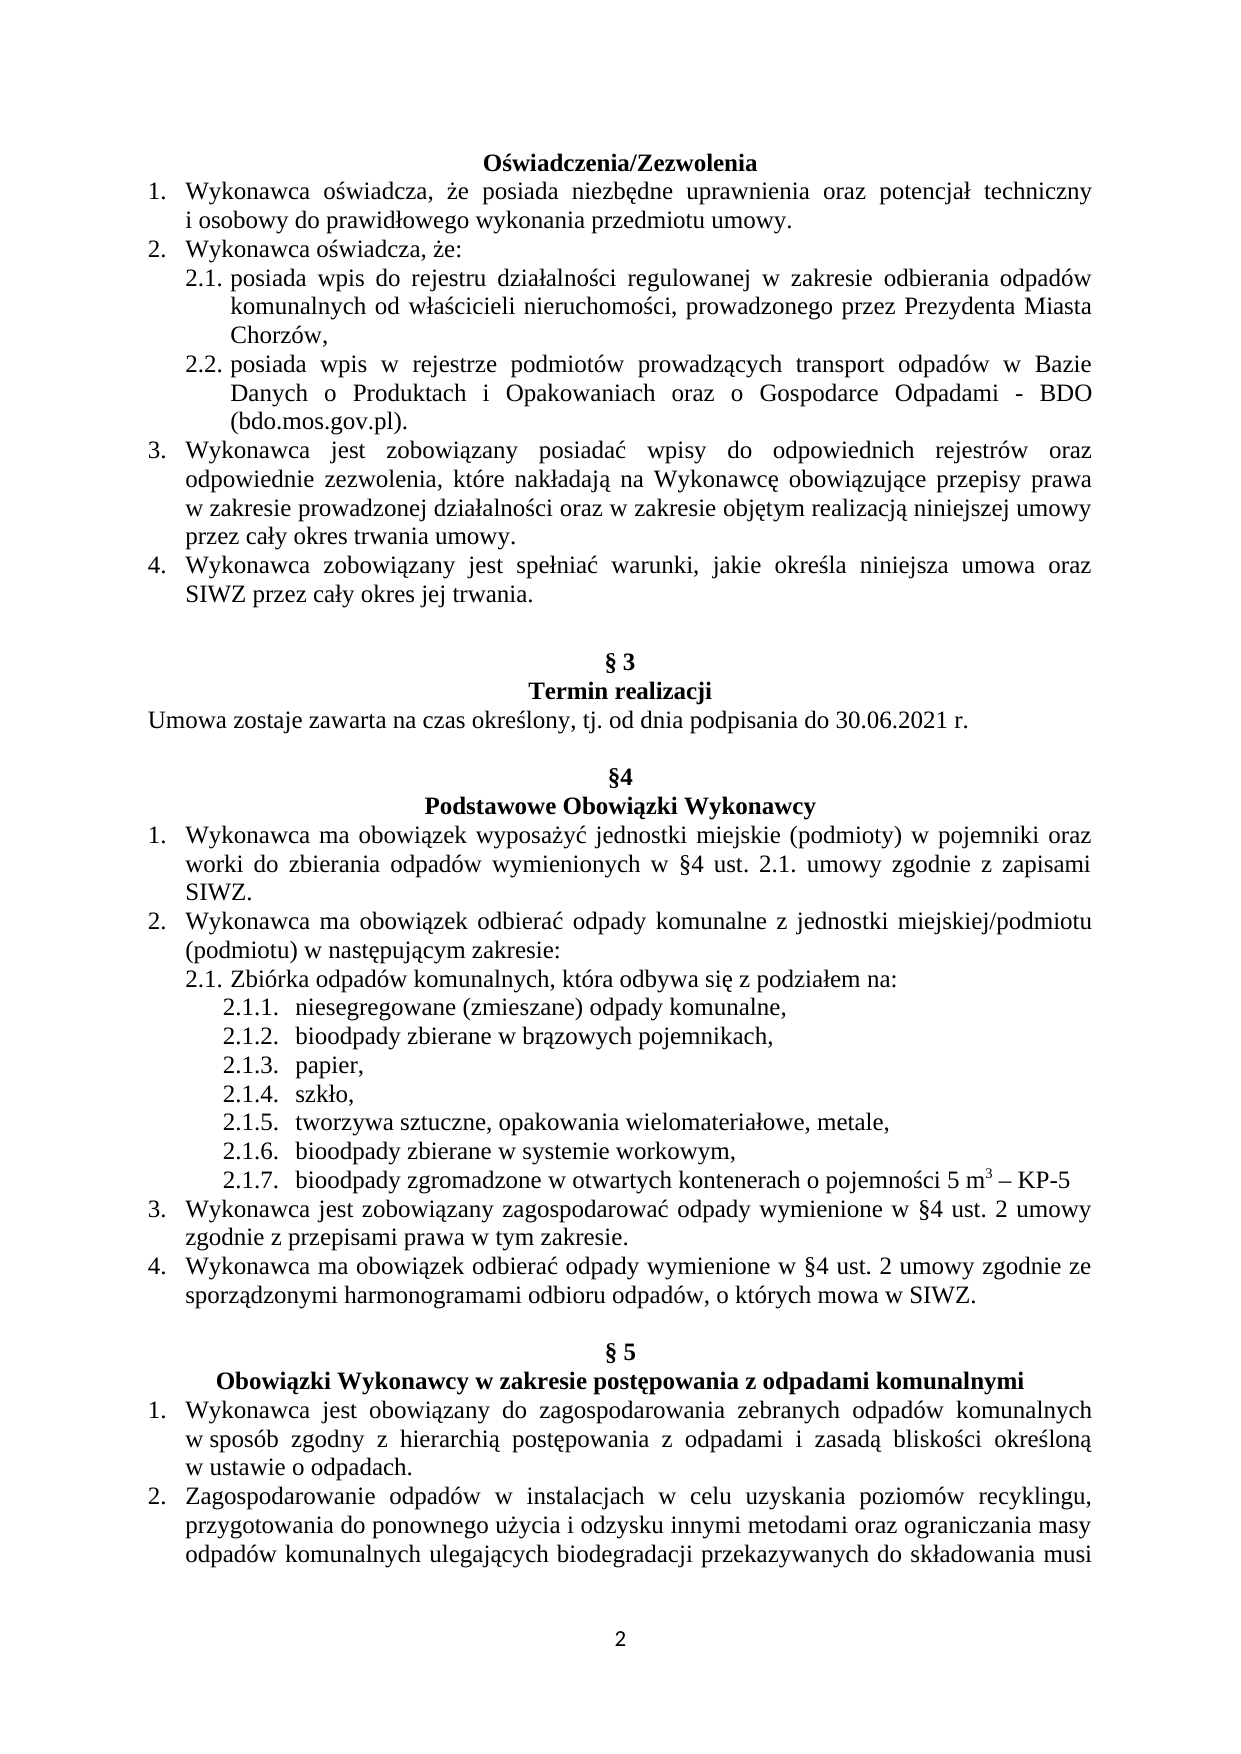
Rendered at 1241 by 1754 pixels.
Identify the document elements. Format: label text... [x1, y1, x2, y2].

list Wykonawca ma obowiązek odbierać odpady komunalne z jednostki miejskiej/podmiotu (podmiotu) w następującym zakresie: [148, 906, 1093, 964]
list szkło, [223, 1079, 1093, 1107]
list Wykonawca jest zobowiązany zagospodarować odpady wymienione w §4 ust. 2 umowy zgodnie z przepisami prawa w tym zakresie. [148, 1194, 1093, 1251]
list posiada wpis w rejestrze podmiotów prowadzących transport odpadów w Bazie Danych o Produktach i Opakowaniach oraz o Gospodarce Odpadami - BDO (bdo.mos.gov.pl). [185, 349, 1093, 435]
list Zbiórka odpadów komunalnych, która odbywa się z podziałem na: [185, 964, 1093, 992]
text Obowiązki Wykonawcy w zakresie postępowania z odpadami komunalnymi [148, 1366, 1093, 1395]
list bioodpady zbierane w systemie workowym, [223, 1136, 1093, 1165]
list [148, 1481, 1093, 1567]
list Wykonawca oświadcza, że: [148, 234, 1093, 263]
text § 5 [148, 1337, 1093, 1366]
list Wykonawca zobowiązany jest spełniać warunki, jakie określa niniejsza umowa oraz SIWZ przez cały okres jej trwania. [148, 550, 1093, 608]
list bioodpady zbierane w brązowych pojemnikach, [223, 1021, 1093, 1050]
list niesegregowane (zmieszane) odpady komunalne, [223, 992, 1093, 1021]
text Oświadczenia/Zezwolenia [148, 148, 1093, 176]
list Wykonawca ma obowiązek wyposażyć jednostki miejskie (podmioty) w pojemniki oraz worki do zbierania odpadów wymienionych w §4 ust. 2.1. umowy zgodnie z zapisami SIWZ. [148, 820, 1093, 906]
text Termin realizacji [148, 676, 1093, 705]
list bioodpady zgromadzone w otwartych kontenerach o pojemności 5 m3 – KP-5 [223, 1165, 1093, 1194]
list Wykonawca jest zobowiązany posiadać wpisy do odpowiednich rejestrów oraz odpowiednie zezwolenia, które nakładają na Wykonawcę obowiązujące przepisy prawa w zakresie prowadzonej działalności oraz w zakresie objętym realizacją niniejszej umowy przez cały okres trwania umowy. [148, 435, 1093, 550]
list Wykonawca ma obowiązek odbierać odpady wymienione w §4 ust. 2 umowy zgodnie ze sporządzonymi harmonogramami odbioru odpadów, o których mowa w SIWZ. [148, 1251, 1093, 1309]
list Wykonawca jest obowiązany do zagospodarowania zebranych odpadów komunalnych w sposób zgodny z hierarchią postępowania z odpadami i zasadą bliskości określoną w ustawie o odpadach. [148, 1395, 1093, 1481]
text §4 [148, 762, 1093, 791]
list papier, [223, 1050, 1093, 1079]
list posiada wpis do rejestru działalności regulowanej w zakresie odbierania odpadów komunalnych od właścicieli nieruchomości, prowadzonego przez Prezydenta Miasta Chorzów, [185, 263, 1093, 349]
text Umowa zostaje zawarta na czas określony, tj. od dnia podpisania do 30.06.2021 r. [148, 705, 1093, 734]
text § 3 [148, 647, 1092, 676]
text Podstawowe Obowiązki Wykonawcy [148, 791, 1093, 820]
list tworzywa sztuczne, opakowania wielomateriałowe, metale, [223, 1107, 1093, 1136]
list Wykonawca oświadcza, że posiada niezbędne uprawnienia oraz potencjał techniczny i osobowy do prawidłowego wykonania przedmiotu umowy. [148, 176, 1093, 234]
